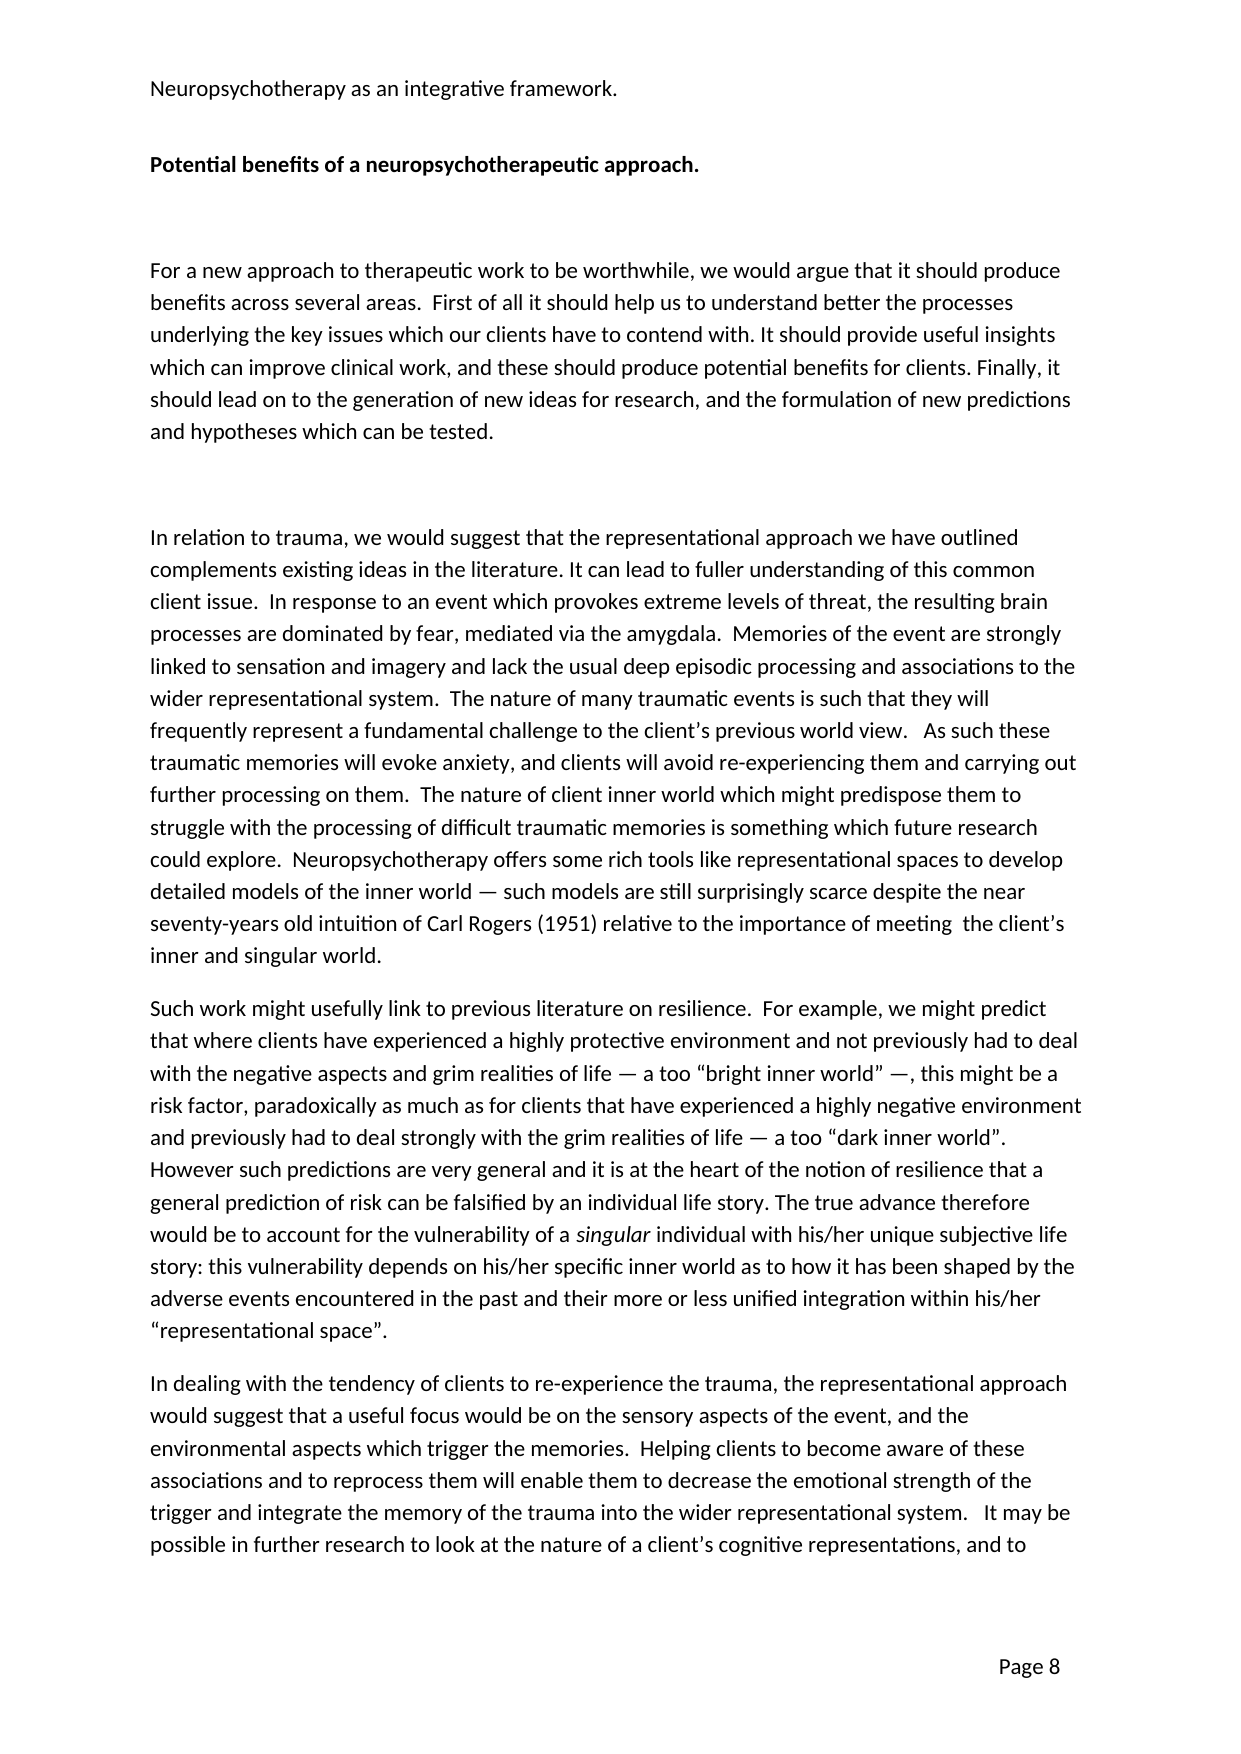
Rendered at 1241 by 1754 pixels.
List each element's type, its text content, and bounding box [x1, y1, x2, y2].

text Such work might usefully link to previous literature on resilience. For example, we might predict that where clients have experienced a highly protective environment and not previously had to deal with the negative aspects and grim realities of life — a too “bright inner world” —, this might be a risk factor, paradoxically as much as for clients that have experienced a highly negative environment and previously had to deal strongly with the grim realities of life — a too “dark inner world”. However such predictions are very general and it is at the heart of the notion of resilience that a general prediction of risk can be falsified by an individual life story. The true advance therefore would be to account for the vulnerability of a singular individual with his/her unique subjective life story: this vulnerability depends on his/her specific inner world as to how it has been shaped by the adverse events encountered in the past and their more or less unified integration within his/her “representational space”. [150, 994, 1090, 1344]
text In relation to trauma, we would suggest that the representational approach we have outlined complements existing ideas in the literature. It can lead to fuller understanding of this common client issue. In response to an event which provokes extreme levels of threat, the resulting brain processes are dominated by fear, mediated via the amygdala. Memories of the event are strongly linked to sensation and imagery and lack the usual deep episodic processing and associations to the wider representational system. The nature of many traumatic events is such that they will frequently represent a fundamental challenge to the client’s previous world view. As such these traumatic memories will evoke anxiety, and clients will avoid re-experiencing them and carrying out further processing on them. The nature of client inner world which might predispose them to struggle with the processing of difficult traumatic memories is something which future research could explore. Neuropsychotherapy offers some rich tools like representational spaces to develop detailed models of the inner world — such models are still surprisingly scarce despite the near seventy-years old intuition of Carl Rogers (1951) relative to the importance of meeting the client’s inner and singular world. [150, 523, 1090, 969]
text Potential benefits of a neuropsychotherapeutic approach. [150, 150, 1090, 178]
text For a new approach to therapeutic work to be worthwhile, we would argue that it should produce benefits across several areas. First of all it should help us to understand better the processes underlying the key issues which our clients have to contend with. It should provide useful insights which can improve clinical work, and these should produce potential benefits for clients. Finally, it should lead on to the generation of new ideas for research, and the formulation of new predictions and hypotheses which can be tested. [150, 256, 1090, 445]
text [150, 1369, 1090, 1558]
